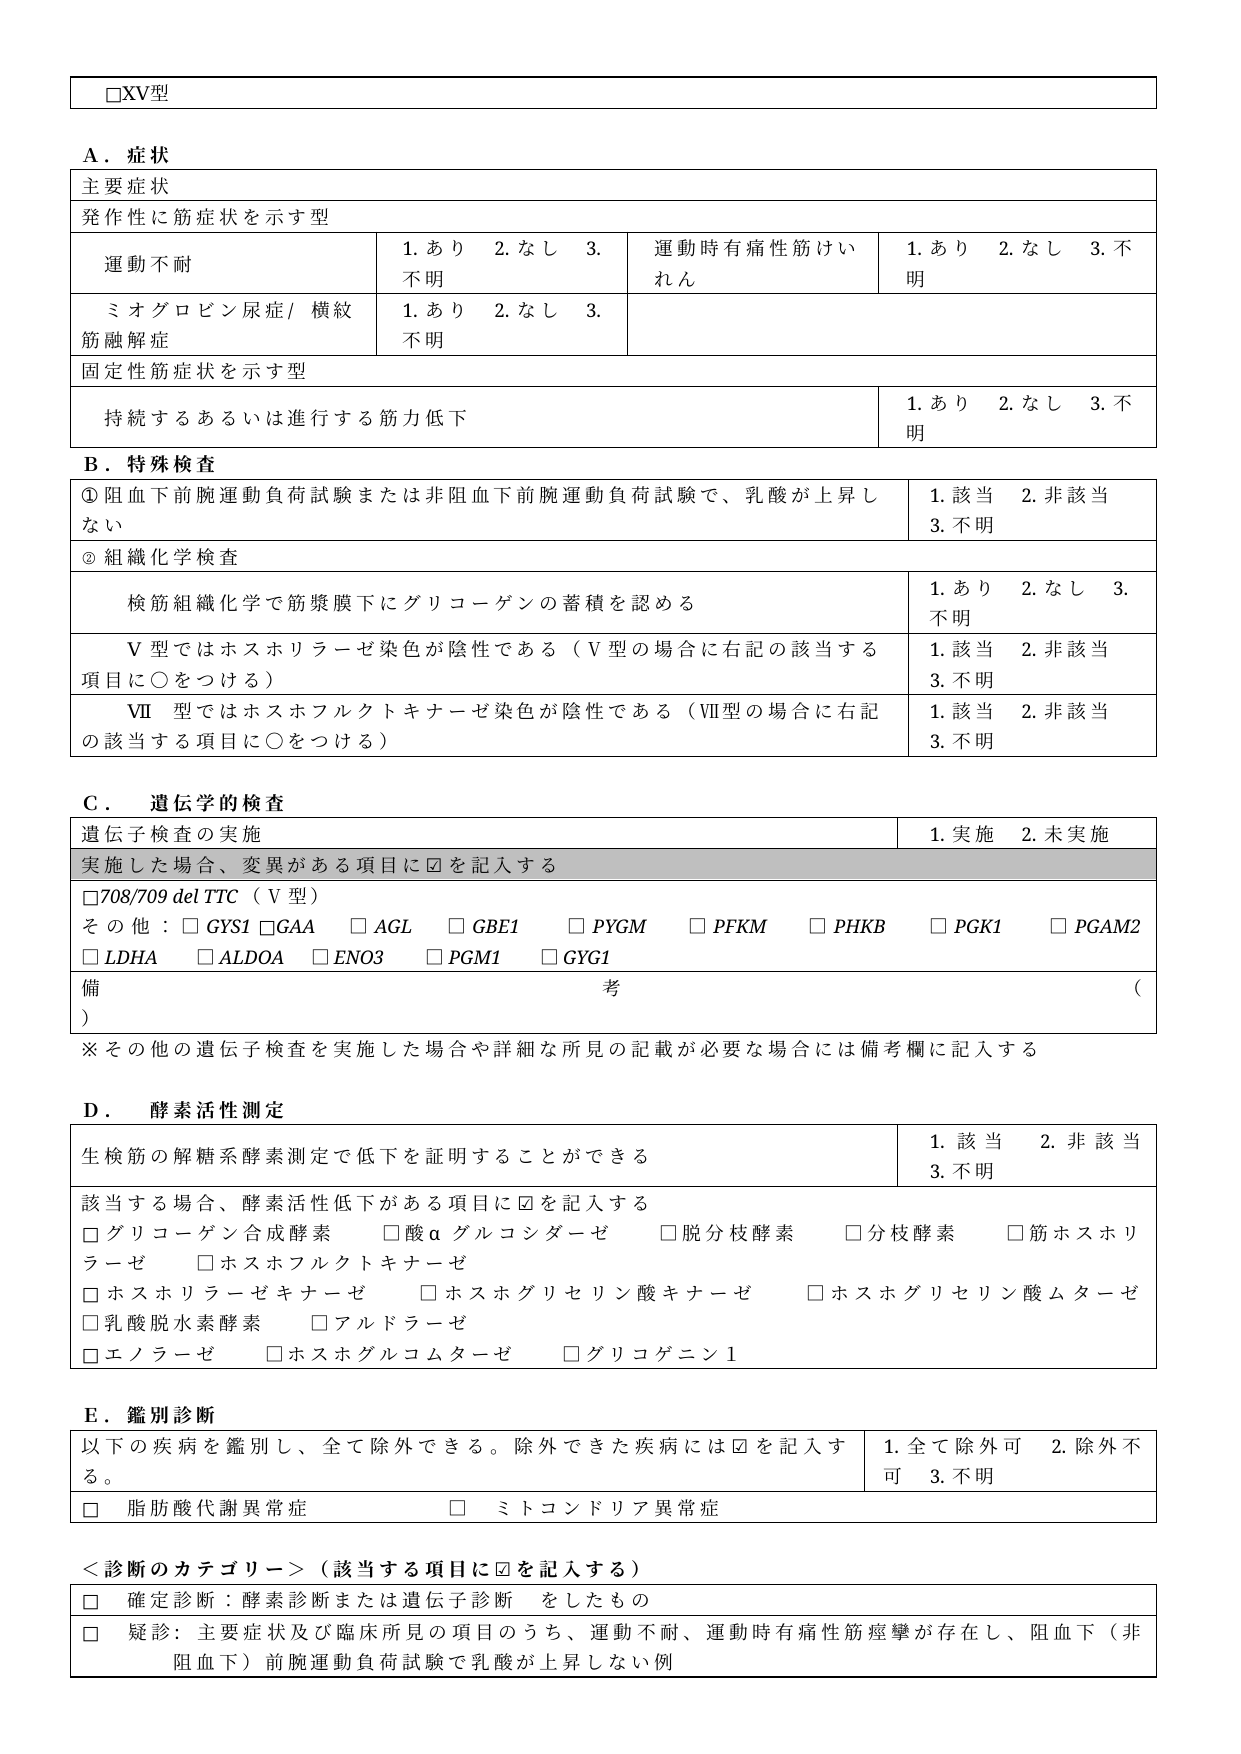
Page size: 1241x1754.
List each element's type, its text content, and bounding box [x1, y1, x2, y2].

table_cell ミオグロビン尿症/横紋筋融解症 [71, 294, 376, 354]
table_cell 1.あり 2.なし 3.不明 [879, 233, 1156, 293]
table_cell □ⅩⅤ型 [71, 78, 1156, 108]
table_cell 持続するあるいは進行する筋力低下 [71, 387, 878, 447]
table_header 主要症状 [71, 170, 1156, 200]
table_cell ②組織化学検査 [71, 541, 1156, 571]
table_cell 運動不耐 [71, 233, 376, 293]
table_cell 発作性に筋症状を示す型 [71, 201, 1156, 232]
table_header 生検筋の解糖系酵素測定で低下を証明することができる [71, 1125, 897, 1186]
text Ａ．症状 [82, 139, 1159, 169]
table_cell 該当する場合、酵素活性低下がある項目に☑を記入する □グリコーゲン合成酵素 □酸αグルコシダーゼ □脱分枝酵素 □分枝酵素 □筋ホスホリラーゼ □ホスホフルクトキナーゼ □ホスホリラーゼキナーゼ □ホスホグリセリン酸キナーゼ □ホスホグリセリン酸ムターゼ □乳酸脱水素酵素 □アルドラーゼ □エノラーゼ □ホスホグルコムターゼ □グリコゲニン１ [71, 1187, 1156, 1368]
table_cell □708/709 del TTC（Ⅴ型） その他：□GYS1 □GAA □AGL □GBE1 □PYGM □PFKM □PHKB □PGK1 □PGAM2 □LDHA □ALDOA □ENO3 □PGM1 □GYG1 [71, 881, 1156, 971]
table_cell □ 疑診: 主要症状及び臨床所見の項目のうち、運動不耐、運動時有痛性筋痙攣が存在し、阻血下（非阻血下）前腕運動負荷試験で乳酸が上昇しない例 [71, 1616, 1156, 1676]
table_cell 1.あり 2.なし 3.不明 [377, 233, 627, 293]
table_header 1.該当 2.非該当 3.不明 [898, 1125, 1156, 1186]
table_header □ 確定診断：酵素診断または遺伝子診断 をしたもの [71, 1585, 1156, 1615]
table_header 遺伝子検査の実施 [71, 818, 897, 848]
table_cell Ⅴ型ではホスホリラーゼ染色が陰性である（Ⅴ型の場合に右記の該当する項目に○をつける） [71, 634, 908, 694]
table_header ➀阻血下前腕運動負荷試験または非阻血下前腕運動負荷試験で、乳酸が上昇しない [71, 480, 908, 540]
table_cell 1.あり 2.なし 3.不明 [909, 572, 1156, 633]
table_cell [628, 294, 1156, 354]
text ＜診断のカテゴリー＞（該当する項目に☑を記入する） [82, 1553, 1159, 1584]
table_header 1.該当 2.非該当 3.不明 [909, 480, 1156, 540]
text Ｄ. 酵素活性測定 [82, 1094, 1159, 1124]
text Ｃ. 遺伝学的検査 [82, 787, 1159, 817]
table_cell 1.該当 2.非該当 3.不明 [909, 695, 1156, 756]
table_cell 備考（ ） [71, 972, 1156, 1033]
text Ｂ. 特殊検査 [82, 448, 1159, 478]
table_header 1.全て除外可 2.除外不可 3.不明 [865, 1431, 1156, 1491]
table_cell 1.あり 2.なし 3.不明 [377, 294, 627, 354]
table_cell 実施した場合、変異がある項目に☑を記入する [71, 849, 1156, 879]
table_header 以下の疾病を鑑別し、全て除外できる。除外できた疾病には☑を記入する。 [71, 1431, 864, 1491]
text ※その他の遺伝子検査を実施した場合や詳細な所見の記載が必要な場合には備考欄に記入する [82, 1034, 1159, 1064]
table_cell 1.あり 2.なし 3.不明 [879, 387, 1156, 447]
table_cell 運動時有痛性筋けいれん [628, 233, 878, 293]
table_cell 1.該当 2.非該当 3.不明 [909, 634, 1156, 694]
table_cell 固定性筋症状を示す型 [71, 356, 1156, 386]
text Ｅ．鑑別診断 [82, 1399, 1159, 1429]
table_cell 検筋組織化学で筋漿膜下にグリコーゲンの蓄積を認める [71, 572, 908, 633]
table_cell Ⅶ型ではホスホフルクトキナーゼ染色が陰性である（Ⅶ型の場合に右記の該当する項目に○をつける） [71, 695, 908, 756]
table_cell □ 脂肪酸代謝異常症 □ ミトコンドリア異常症 [71, 1492, 1156, 1522]
table_header 1.実施 2.未実施 [898, 818, 1156, 848]
